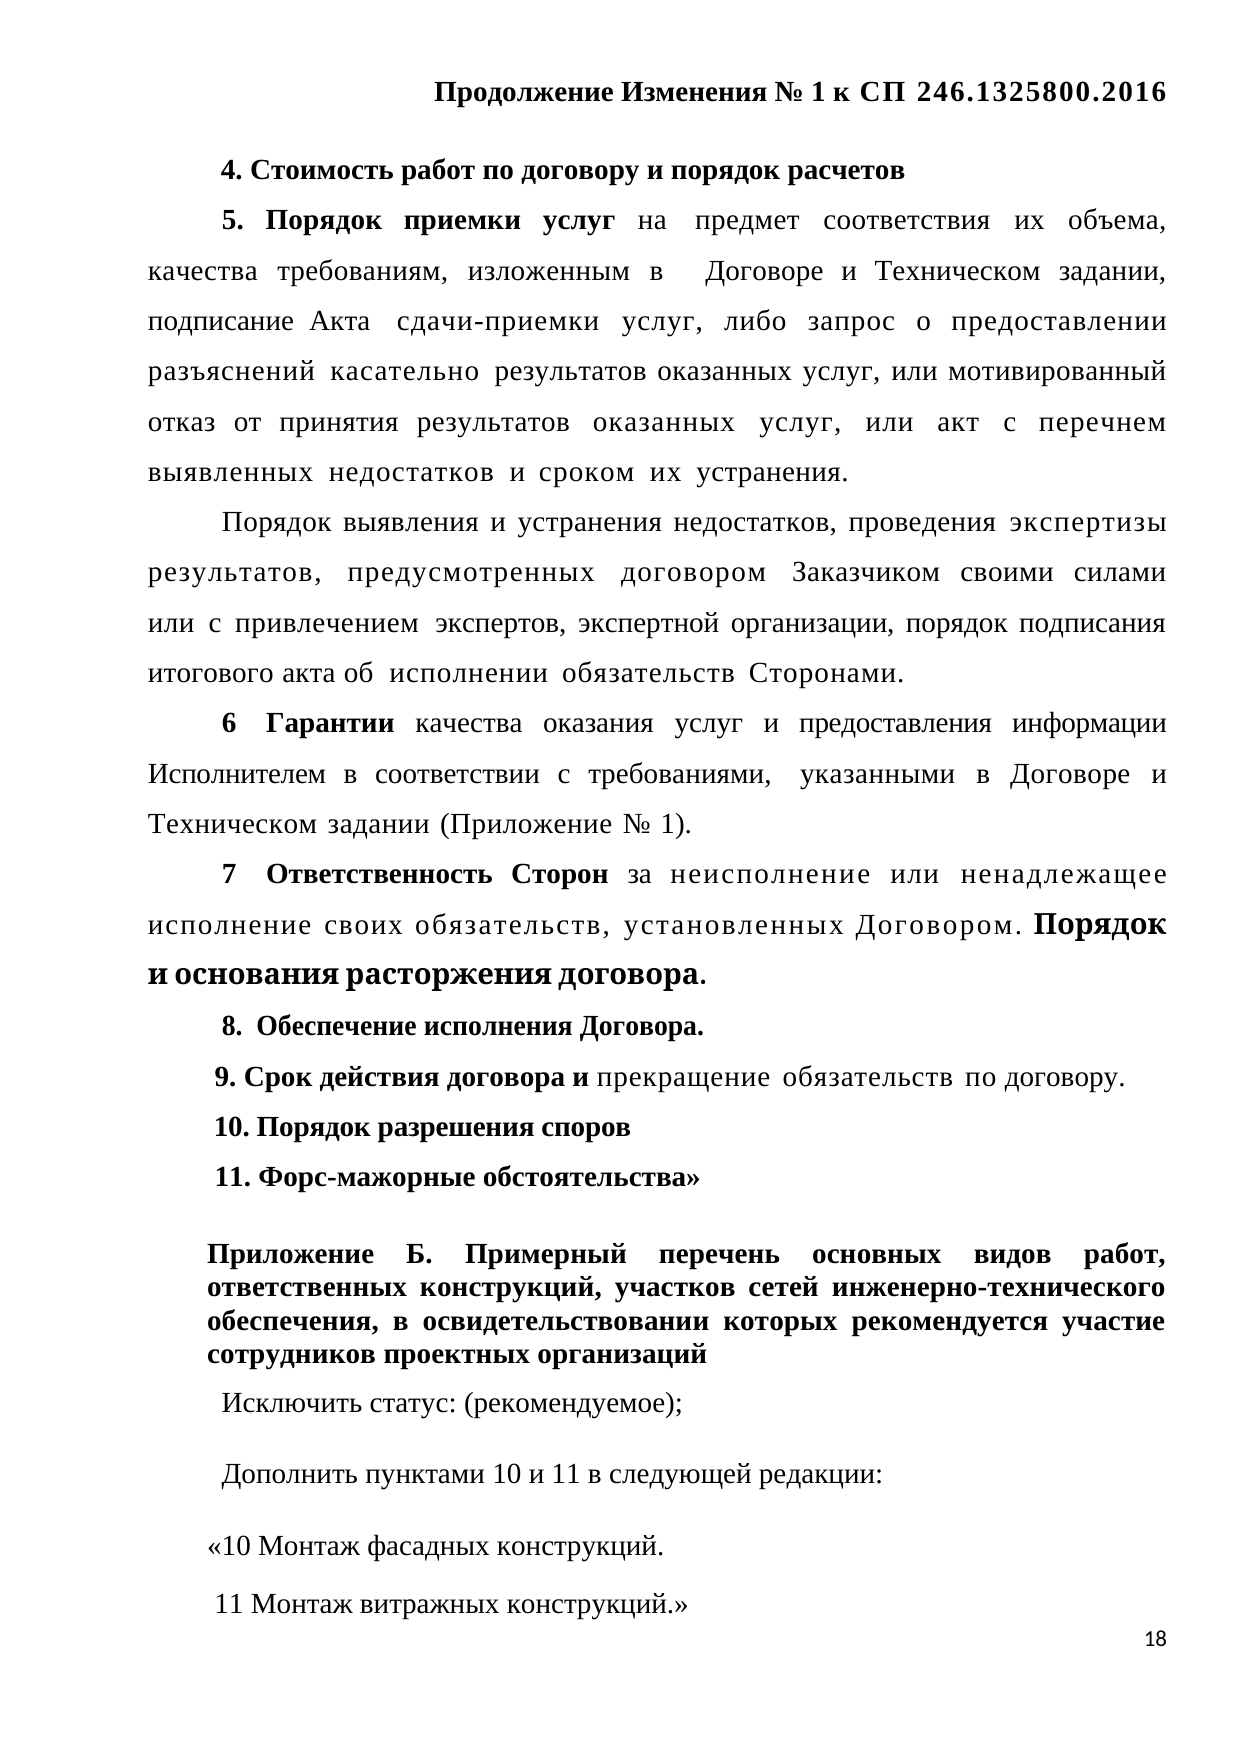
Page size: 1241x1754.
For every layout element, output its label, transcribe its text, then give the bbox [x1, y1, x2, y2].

text Дополнить пунктами 10 и 11 в следующей редакции: [148, 1457, 1167, 1490]
text «10 Монтаж фасадных конструкций. [148, 1528, 1167, 1561]
subtitle Приложение Б. Примерный перечень основных видов работ, ответственных конструкций, участков сетей инженерно-технического обеспечения, в освидетельствовании которых рекомендуется участие сотрудников проектных организаций [207, 1236, 1167, 1370]
text 11 Монтаж витражных конструкций.» [148, 1586, 1167, 1620]
text 10. Порядок разрешения споров [185, 1109, 1167, 1143]
text 9. Срок действия договора и прекращение обязательств по договору. [185, 1059, 1167, 1092]
subtitle Ответственность Сторон за неисполнение или ненадлежащее исполнение своих обязательств, установленных Договором. Порядок и основания расторжения договора. [148, 856, 1167, 992]
text 4. Стоимость работ по договору и порядок расчетов [148, 152, 1167, 186]
text 8. Обеспечение исполнения Договора. [148, 1008, 1167, 1042]
text Исключить статус: (рекомендуемое); [148, 1386, 1167, 1419]
text Порядок выявления и устранения недостатков, проведения экспертизы результатов, предусмотренных договором Заказчиком своими силами или с привлечением экспертов, экспертной организации, порядок подписания итогового акта об исполнении обязательств Сторонами. [148, 504, 1167, 689]
subtitle Гарантии качества оказания услуг и предоставления информации Исполнителем в соответствии с требованиями, указанными в Договоре и Техническом задании (Приложение № 1). [148, 706, 1167, 840]
text 5. Порядок приемки услуг на предмет соответствия их объема, качества требованиям, изложенным в Договоре и Техническом задании, подписание Акта сдачи-приемки услуг, либо запрос о предоставлении разъяснений касательно результатов оказанных услуг, или мотивированный отказ от принятия результатов оказанных услуг, или акт с перечнем выявленных недостатков и сроком их устранения. [148, 202, 1167, 487]
text 11. Форс-мажорные обстоятельства» [185, 1159, 1167, 1193]
